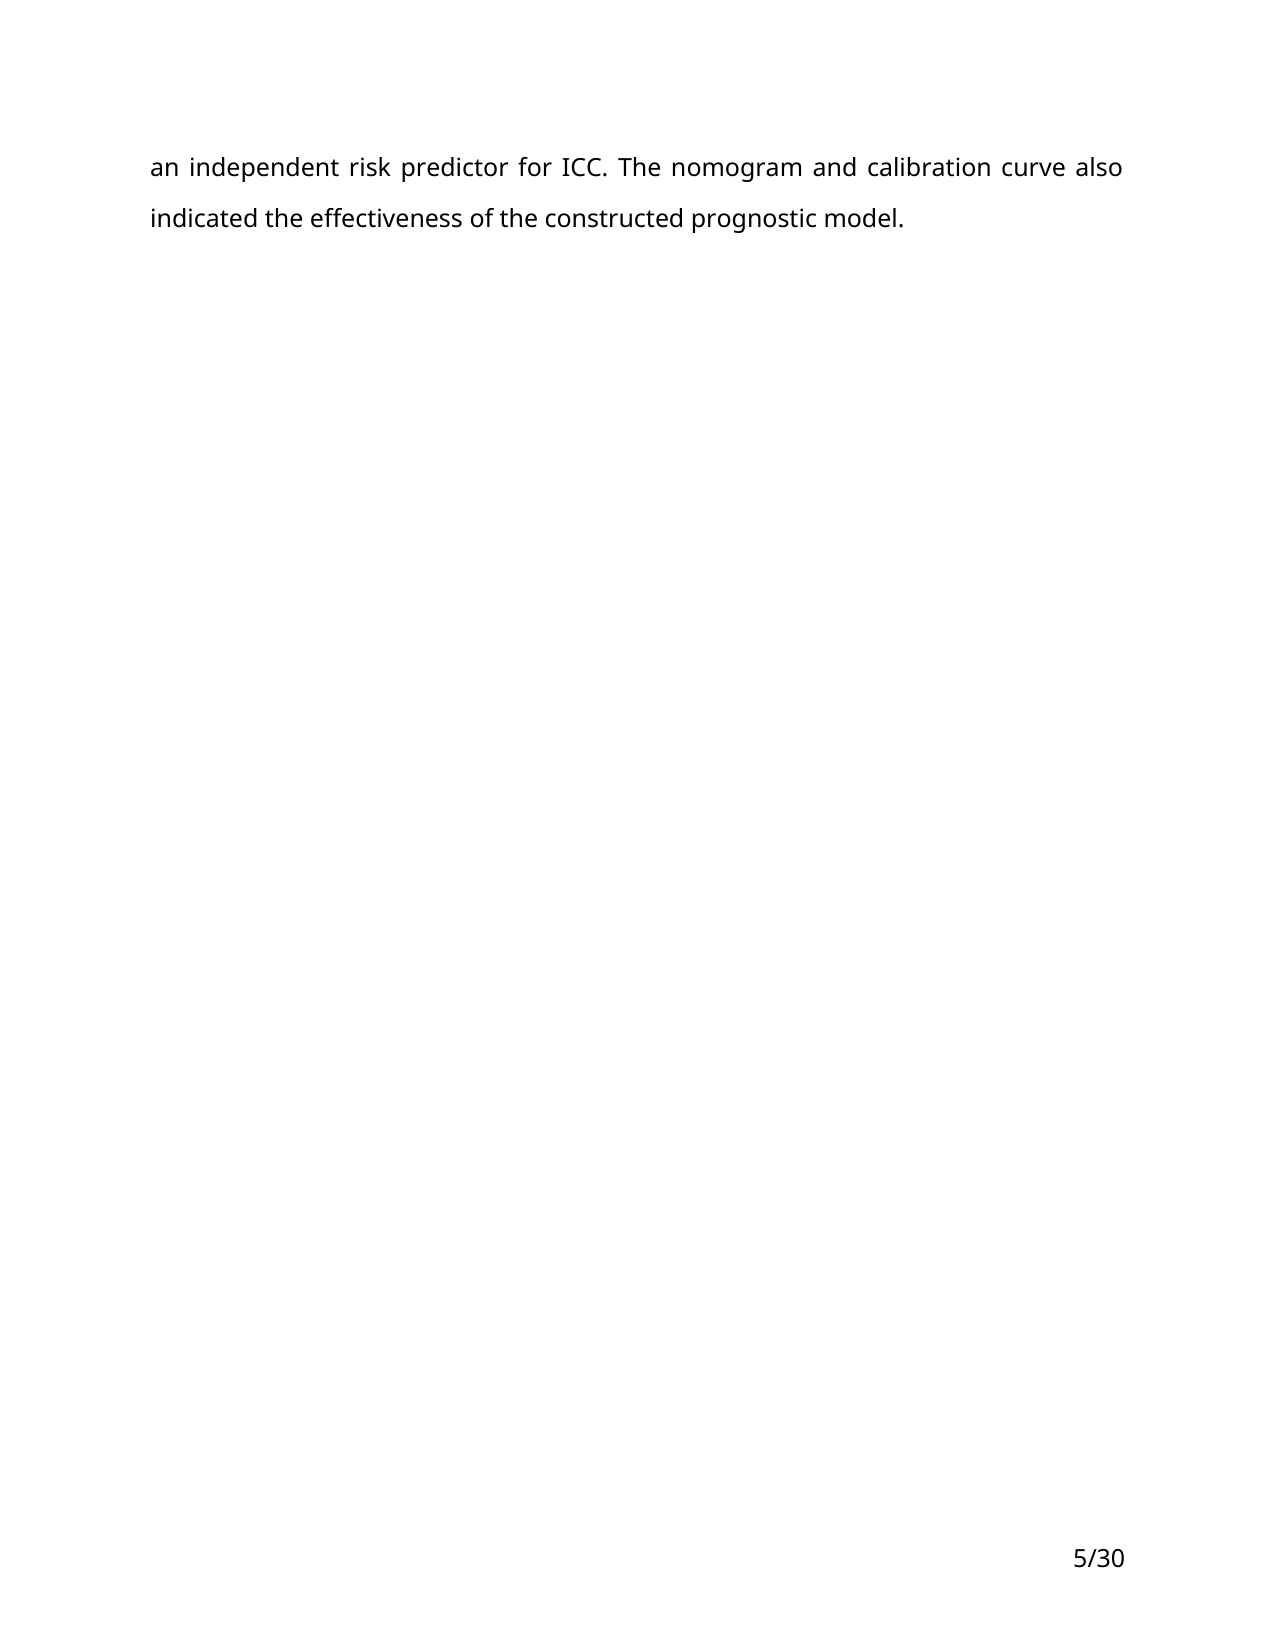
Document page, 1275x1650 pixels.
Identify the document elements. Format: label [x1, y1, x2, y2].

text [150, 150, 1125, 235]
